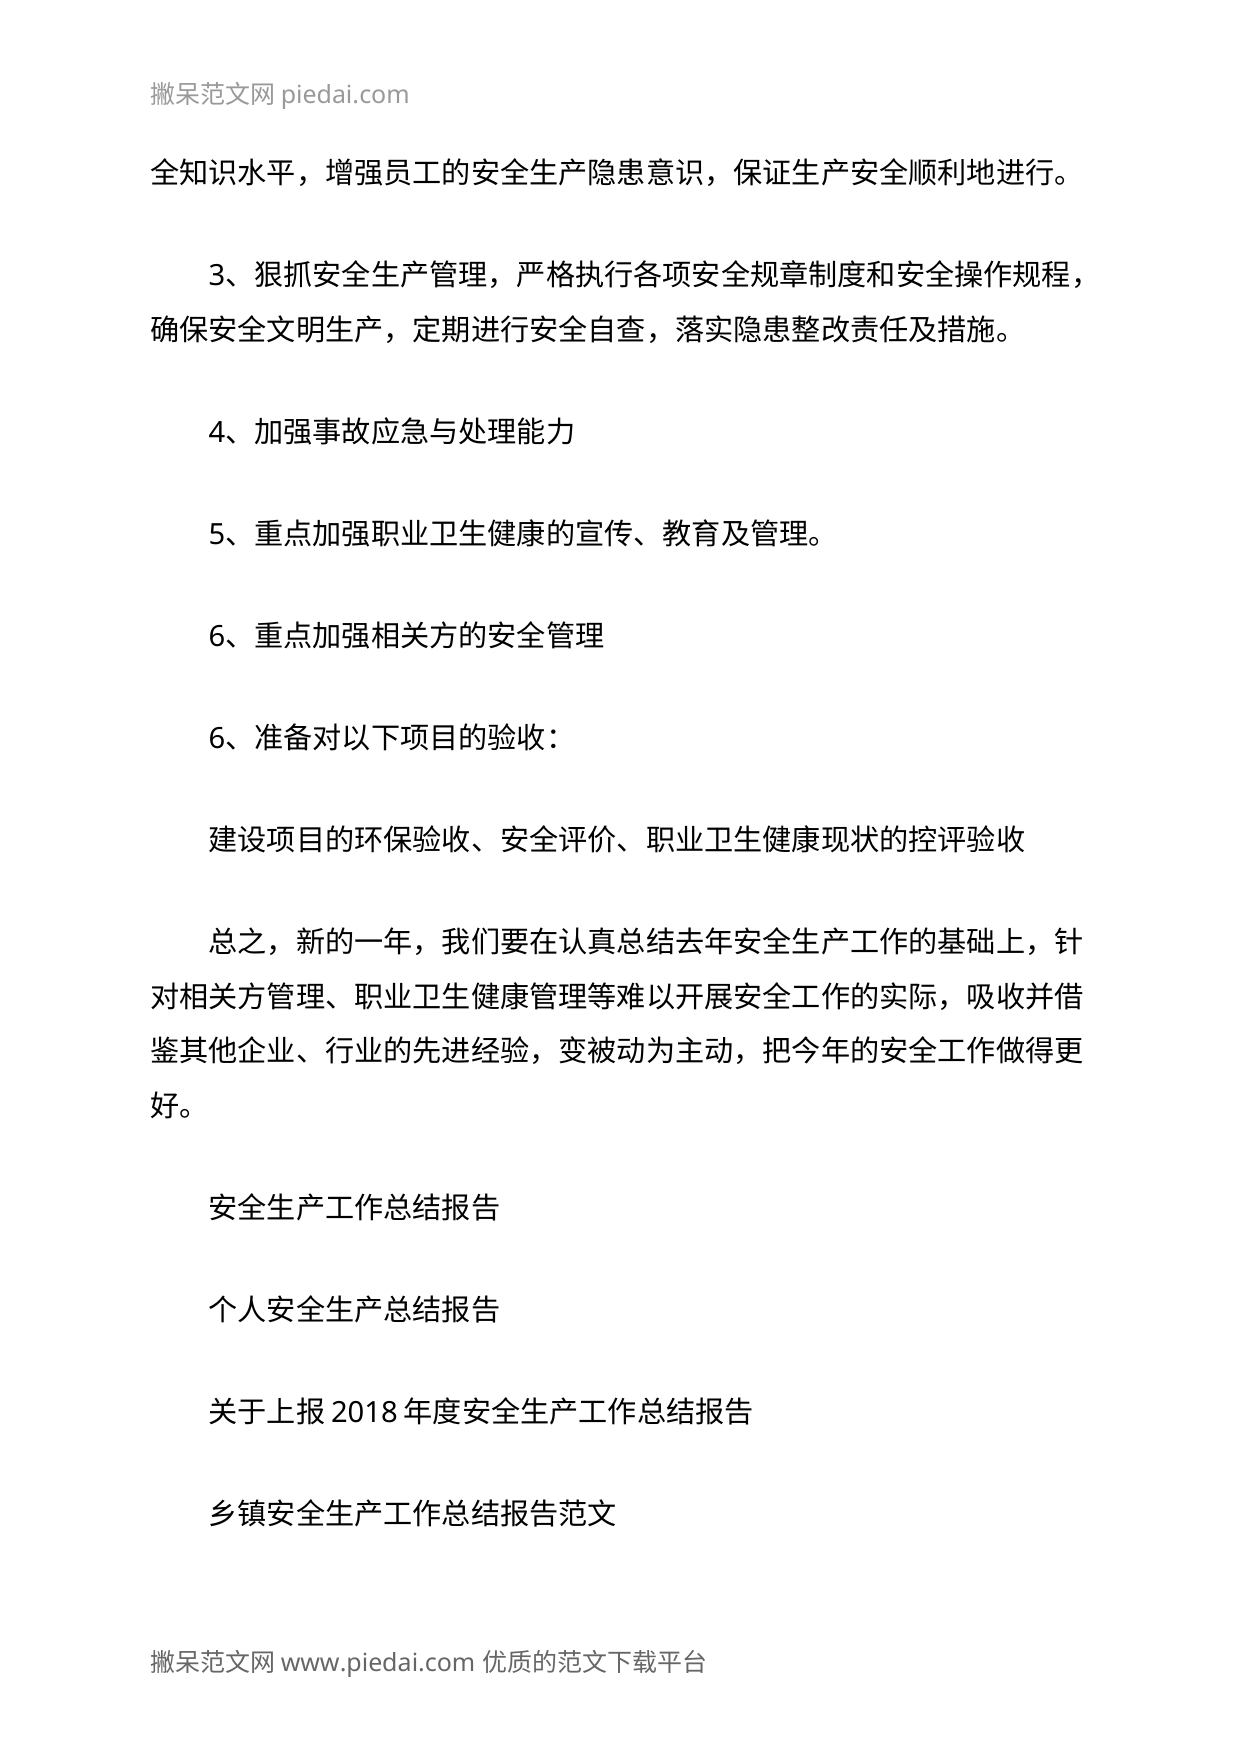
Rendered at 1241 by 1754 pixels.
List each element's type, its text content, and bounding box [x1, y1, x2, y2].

text 安全生产工作总结报告 [150, 1185, 1090, 1227]
text 个人安全生产总结报告 [150, 1286, 1090, 1329]
text 关于上报2018年度安全生产工作总结报告 [150, 1388, 1090, 1431]
text 总之，新的一年，我们要在认真总结去年安全生产工作的基础上，针对相关方管理、职业卫生健康管理等难以开展安全工作的实际，吸收并借鉴其他企业、行业的先进经验，变被动为主动，把今年的安全工作做得更好。 [150, 918, 1090, 1125]
text 3、狠抓安全生产管理，严格执行各项安全规章制度和安全操作规程，确保安全文明生产，定期进行安全自查，落实隐患整改责任及措施。 [150, 252, 1090, 349]
text 建设项目的环保验收、安全评价、职业卫生健康现状的控评验收 [150, 816, 1090, 859]
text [150, 150, 1090, 192]
text 4、加强事故应急与处理能力 [150, 408, 1090, 451]
text 乡镇安全生产工作总结报告范文 [150, 1490, 1090, 1532]
text 6、准备对以下项目的验收： [150, 714, 1090, 757]
text 6、重点加强相关方的安全管理 [150, 612, 1090, 655]
text 5、重点加强职业卫生健康的宣传、教育及管理。 [150, 511, 1090, 553]
